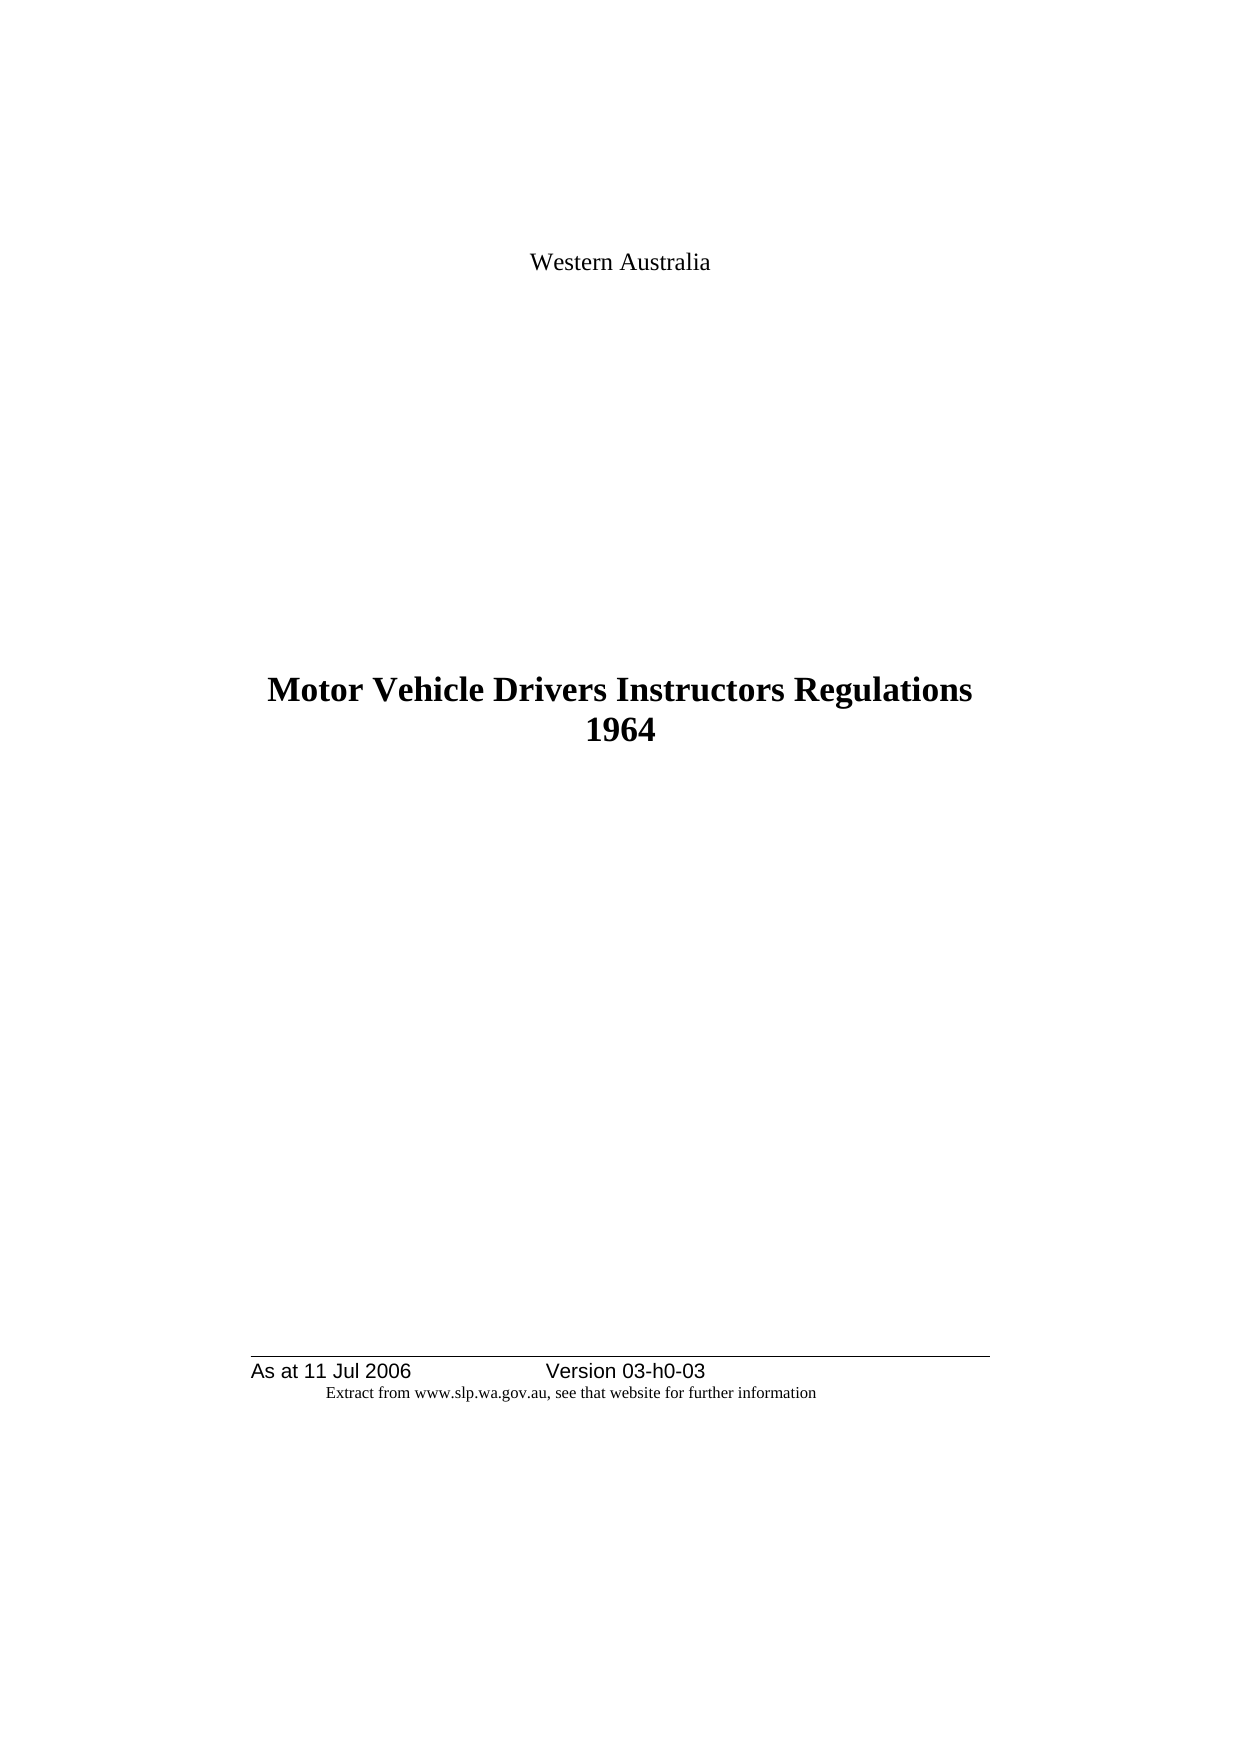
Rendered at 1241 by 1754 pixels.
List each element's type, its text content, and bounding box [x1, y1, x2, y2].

text Motor Vehicle Drivers Instructors Regulations 1964 [251, 668, 990, 749]
text Western Australia [251, 247, 990, 276]
